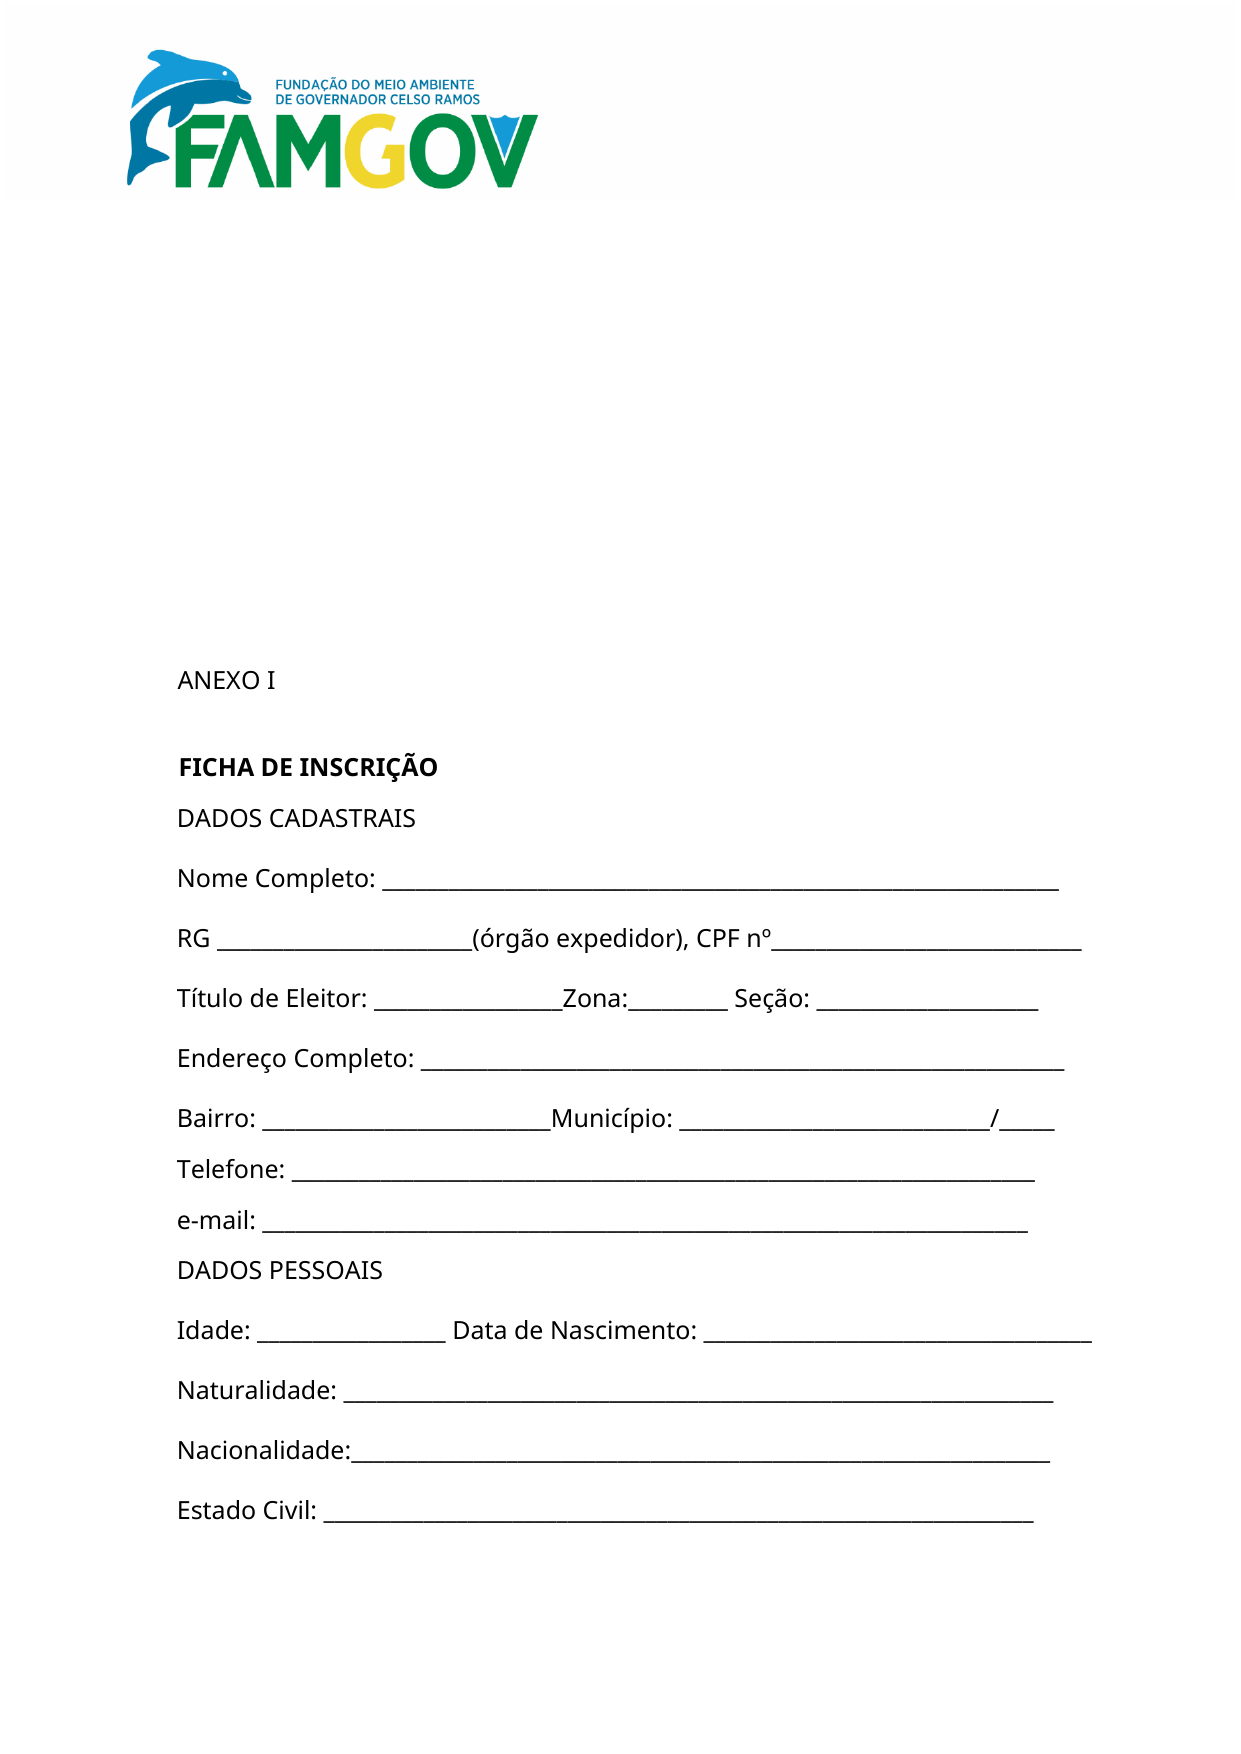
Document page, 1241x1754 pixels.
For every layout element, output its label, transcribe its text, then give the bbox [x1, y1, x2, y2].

text RG _______________________(órgão expedidor), CPF nº____________________________ [177, 921, 1122, 955]
text Naturalidade: ________________________________________________________________ [177, 1373, 1122, 1407]
text Título de Eleitor: _________________Zona:_________ Seção: ____________________ [177, 981, 1122, 1015]
subtitle FICHA DE INSCRIÇÃO [178, 749, 1121, 783]
picture [3, 3, 1235, 199]
text Nome Completo: _____________________________________________________________ [177, 861, 1122, 895]
text Idade: _________________ Data de Nascimento: ___________________________________ [177, 1313, 1122, 1347]
text DADOS CADASTRAIS [177, 801, 1122, 835]
text e-mail: _____________________________________________________________________ [177, 1202, 1121, 1236]
text ANEXO I [177, 663, 1121, 697]
text Nacionalidade:_______________________________________________________________ [177, 1433, 1122, 1467]
text DADOS PESSOAIS [177, 1253, 1122, 1287]
text Endereço Completo: __________________________________________________________ [177, 1041, 1122, 1075]
text Estado Civil: ________________________________________________________________ [177, 1493, 1122, 1527]
text Bairro: __________________________Município: ____________________________/_____ [177, 1101, 1121, 1135]
text Telefone: ___________________________________________________________________ [177, 1152, 1121, 1186]
